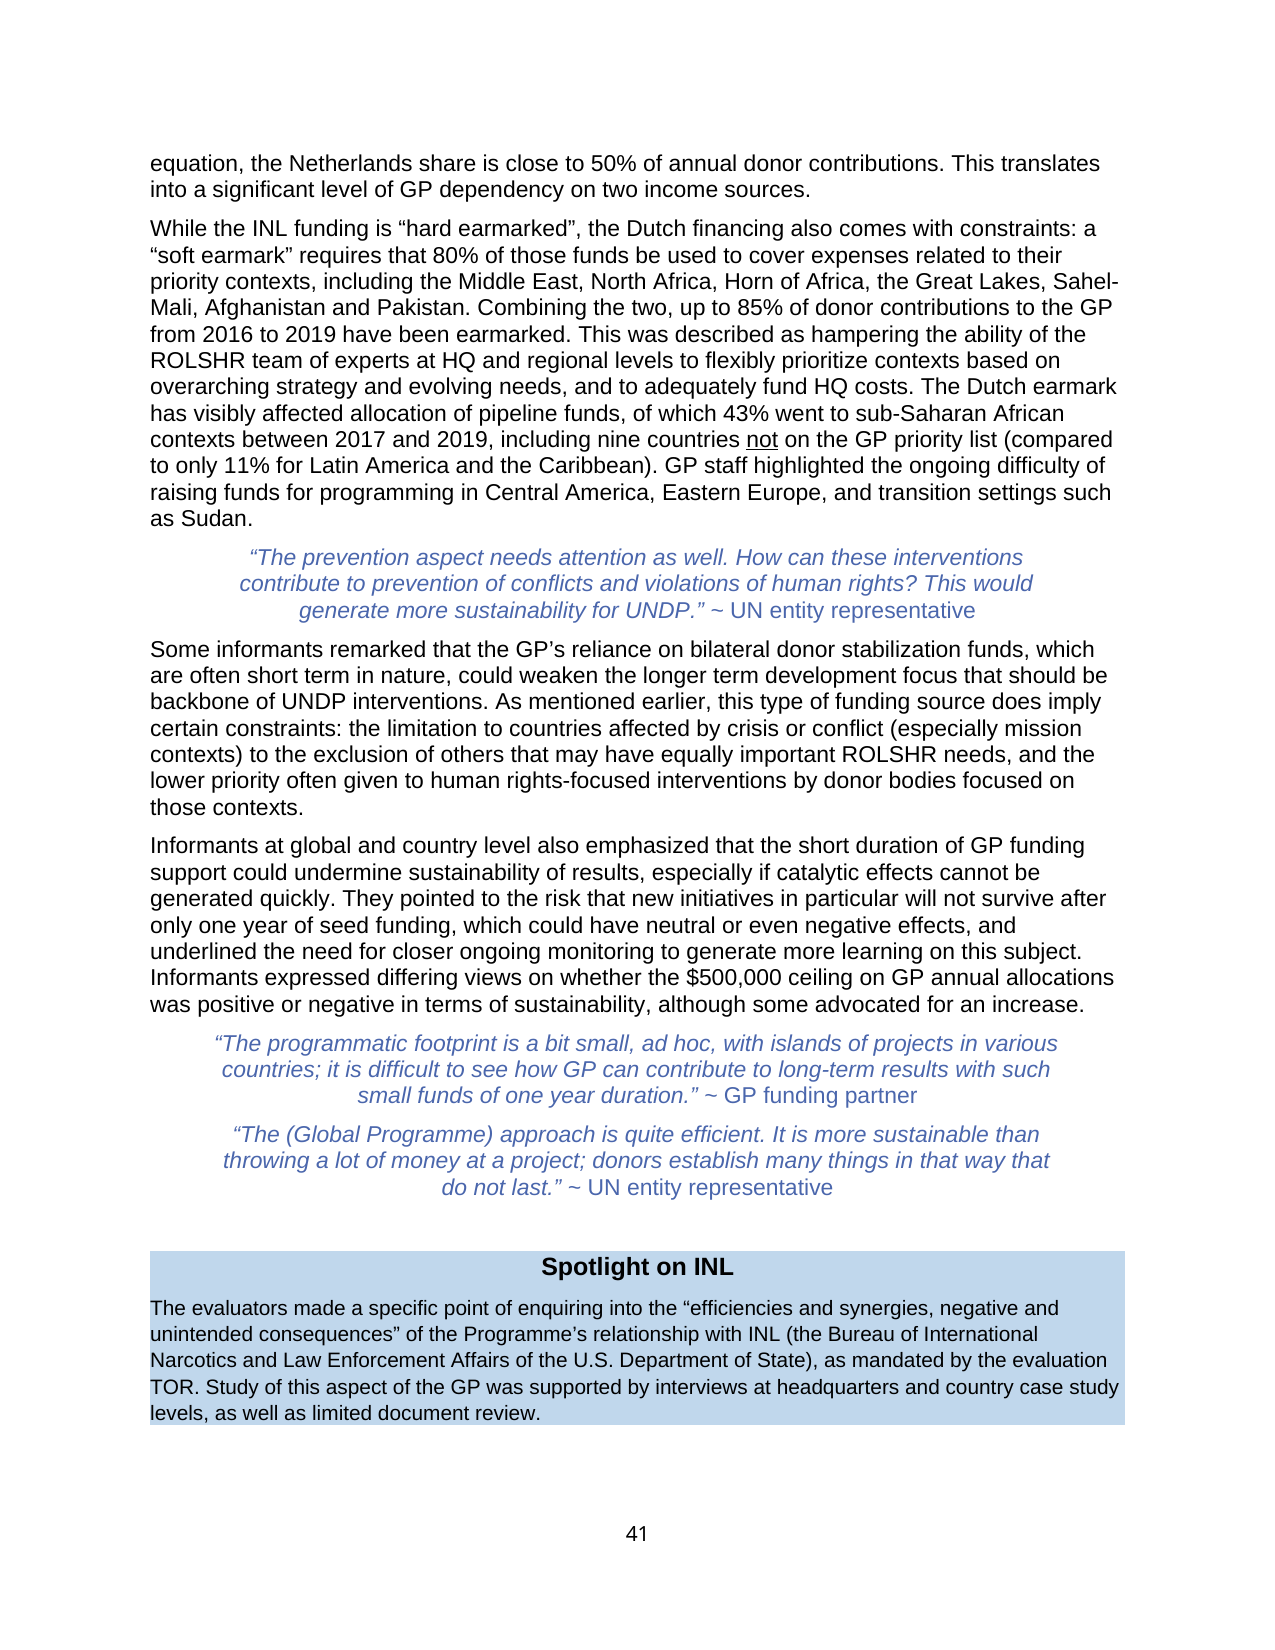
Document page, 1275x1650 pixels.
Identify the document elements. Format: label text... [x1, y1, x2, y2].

text “The programmatic footprint is a bit small, ad hoc, with islands of projects in various countries; it is difficult to see how GP can contribute to long-term results with such small funds of one year duration.” ~ GP funding partner [209, 1029, 1066, 1108]
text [150, 150, 1125, 203]
text Some informants remarked that the GP’s reliance on bilateral donor stabilization funds, which are often short term in nature, could weaken the longer term development focus that should be backbone of UNDP interventions. As mentioned earlier, this type of funding source does imply certain constraints: the limitation to countries affected by crisis or conflict (especially mission contexts) to the exclusion of others that may have equally important ROLSHR needs, and the lower priority often given to human rights-focused interventions by donor bodies focused on those contexts. [150, 636, 1125, 820]
text “The prevention aspect needs attention as well. How can these interventions contribute to prevention of conflicts and violations of human rights? This would generate more sustainability for UNDP.” ~ UN entity representative [209, 544, 1066, 623]
text The evaluators made a specific point of enquiring into the “efficiencies and synergies, negative and unintended consequences” of the Programme’s relationship with INL (the Bureau of International Narcotics and Law Enforcement Affairs of the U.S. Department of State), as mandated by the evaluation TOR. Study of this aspect of the GP was supported by interviews at headquarters and country case study levels, as well as limited document review. [150, 1296, 1125, 1425]
text Spotlight on INL [150, 1251, 1125, 1280]
text “The (Global Programme) approach is quite efficient. It is more sustainable than throwing a lot of money at a project; donors establish many things in that way that do not last.” ~ UN entity representative [209, 1121, 1066, 1200]
text While the INL funding is “hard earmarked”, the Dutch financing also comes with constraints: a “soft earmark” requires that 80% of those funds be used to cover expenses related to their priority contexts, including the Middle East, North Africa, Horn of Africa, the Great Lakes, Sahel-Mali, Afghanistan and Pakistan. Combining the two, up to 85% of donor contributions to the GP from 2016 to 2019 have been earmarked. This was described as hampering the ability of the ROLSHR team of experts at HQ and regional levels to flexibly prioritize contexts based on overarching strategy and evolving needs, and to adequately fund HQ costs. The Dutch earmark has visibly affected allocation of pipeline funds, of which 43% went to sub-Saharan African contexts between 2017 and 2019, including nine countries not on the GP priority list (compared to only 11% for Latin America and the Caribbean). GP staff highlighted the ongoing difficulty of raising funds for programming in Central America, Eastern Europe, and transition settings such as Sudan. [150, 215, 1125, 531]
text Informants at global and country level also emphasized that the short duration of GP funding support could undermine sustainability of results, especially if catalytic effects cannot be generated quickly. They pointed to the risk that new initiatives in particular will not survive after only one year of seed funding, which could have neutral or even negative effects, and underlined the need for closer ongoing monitoring to generate more learning on this subject. Informants expressed differing views on whether the $500,000 ceiling on GP annual allocations was positive or negative in terms of sustainability, although some advocated for an increase. [150, 832, 1125, 1017]
